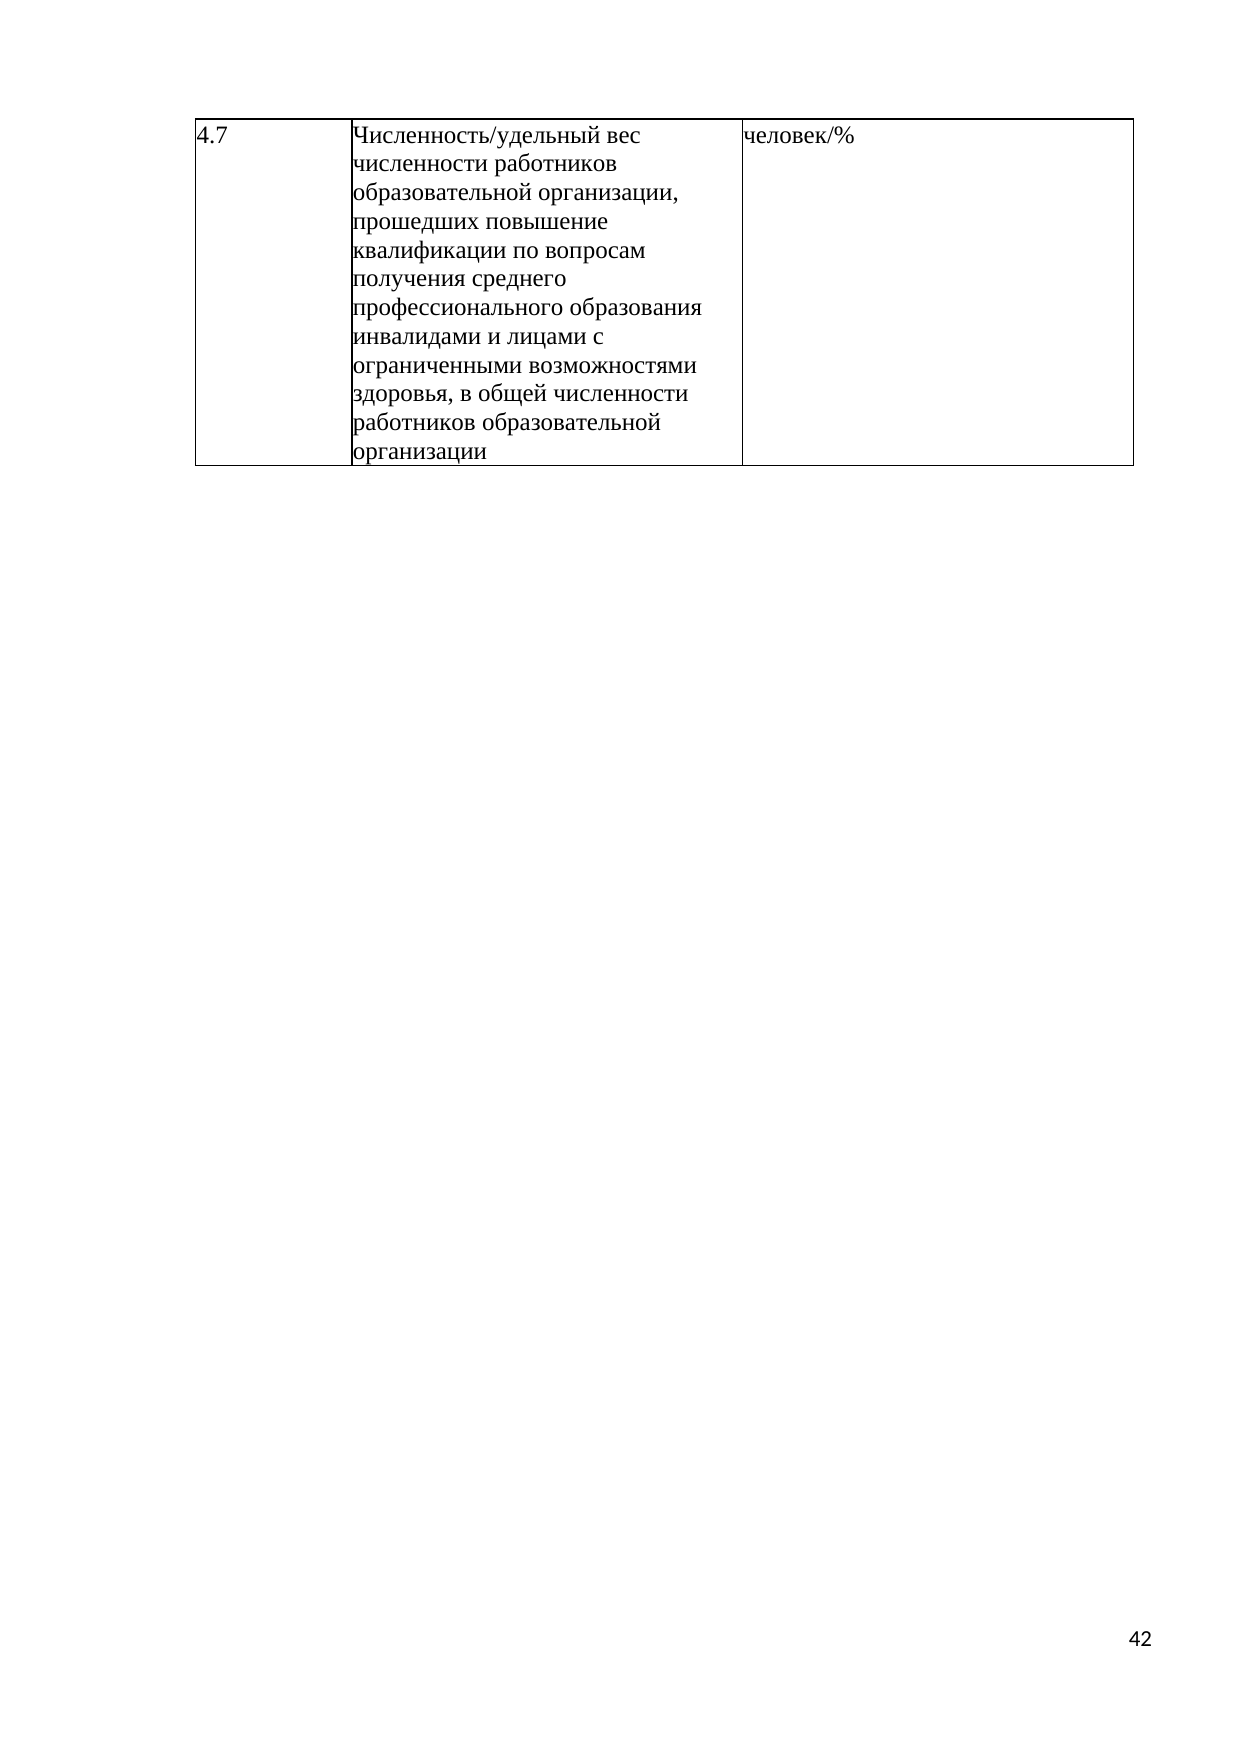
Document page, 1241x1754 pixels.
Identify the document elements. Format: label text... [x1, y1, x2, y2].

table_cell 4.7 [196, 120, 351, 465]
table_cell человек/% [743, 120, 1133, 465]
table_cell Численность/удельный вес численности работников образовательной организации, прошедших повышение квалификации по вопросам получения среднего профессионального образования инвалидами и лицами с ограниченными возможностями здоровья, в общей численности работников образовательной организации [353, 120, 742, 465]
